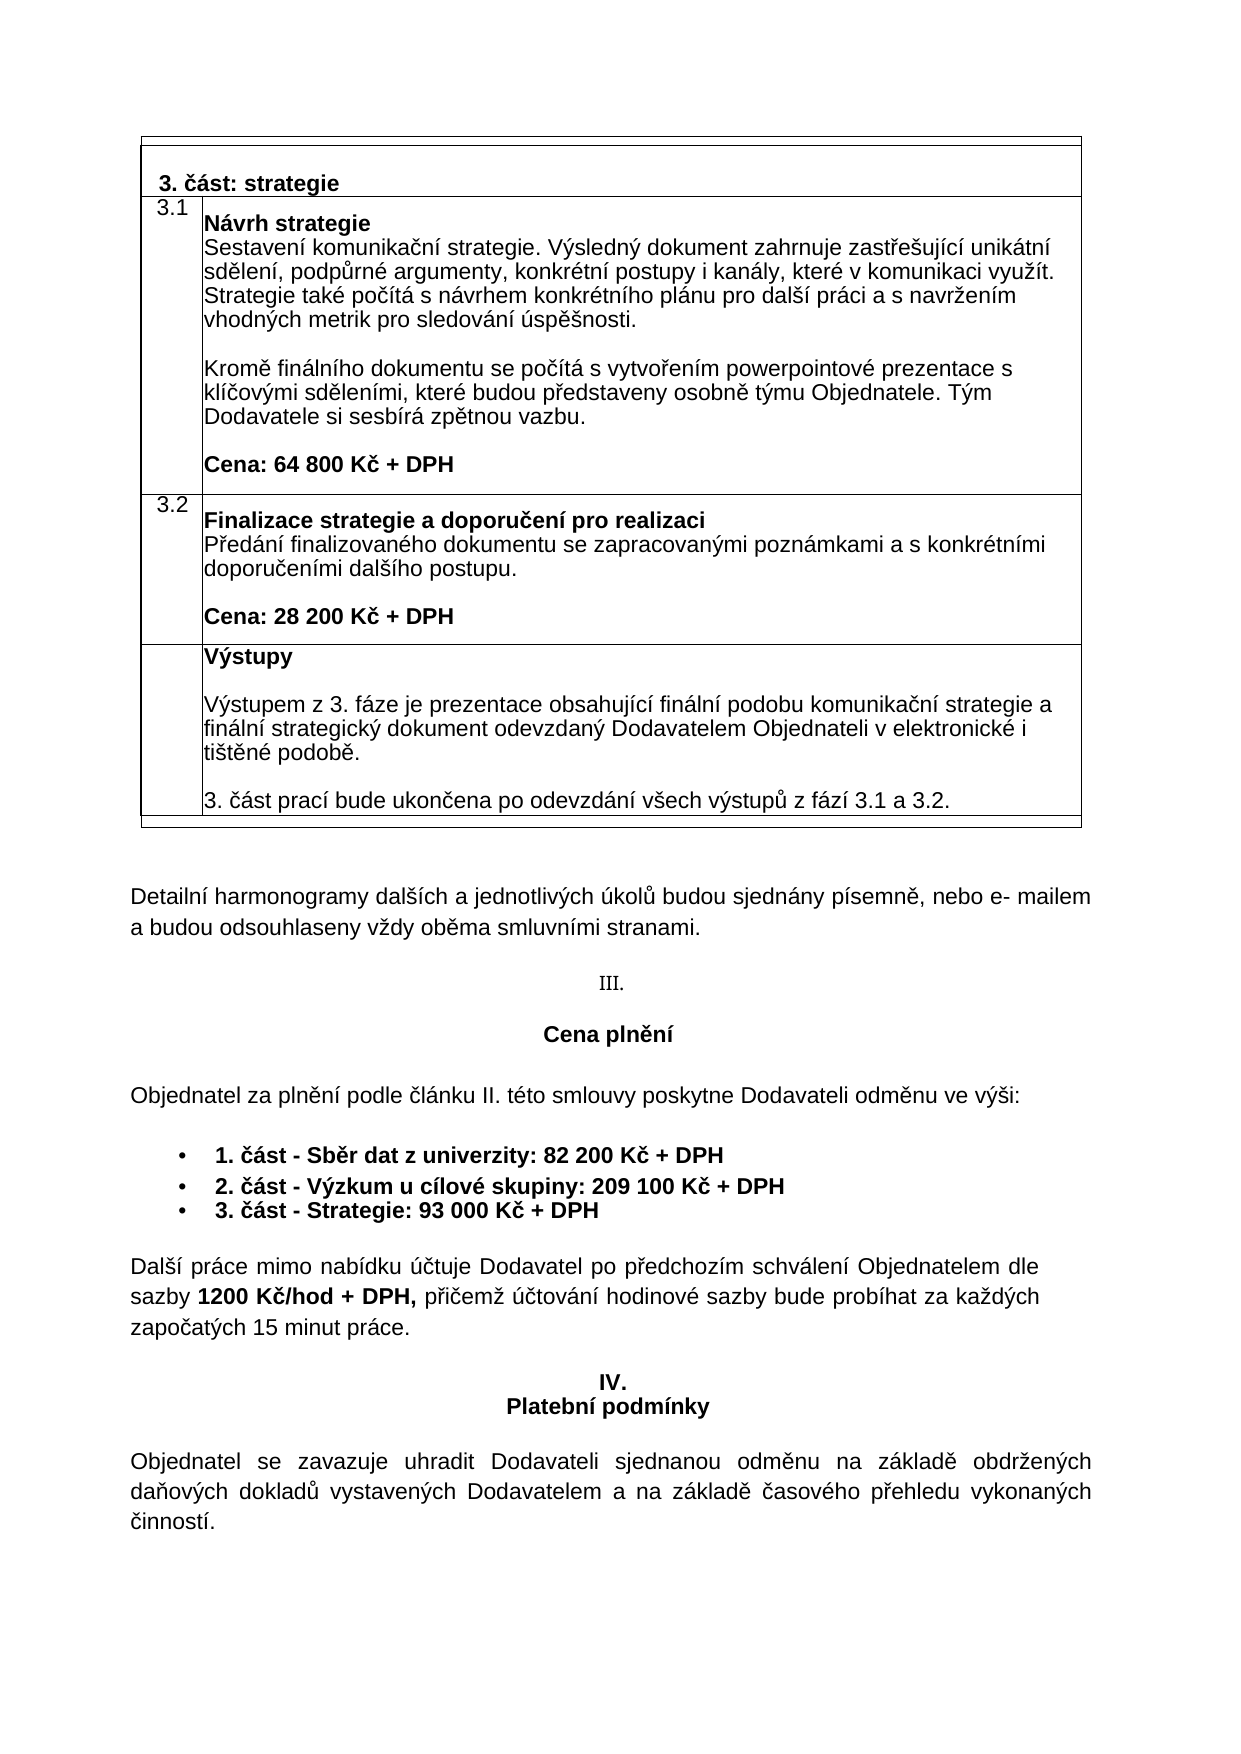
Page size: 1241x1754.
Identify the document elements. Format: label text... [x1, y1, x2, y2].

table_cell 3.1 [142, 197, 202, 493]
text Další práce mimo nabídku účtuje Dodavatel po předchozím schválení Objednatelem dle sazby 1200 Kč/hod + DPH, přičemž účtování hodinové sazby bude probíhat za každých započatých 15 minut práce. [130, 1250, 1040, 1341]
text III. [599, 975, 1092, 994]
table_cell Výstupy Výstupem z 3. fáze je prezentace obsahující finální podobu komunikační strategie a finální strategický dokument odevzdaný Dodavatelem Objednateli v elektronické i tištěné podobě. 3. část prací bude ukončena po odevzdání všech výstupů z fází 3.1 a 3.2. [203, 645, 1081, 814]
table_cell Finalizace strategie a doporučení pro realizaci Předání finalizovaného dokumentu se zapracovanými poznámkami a s konkrétními doporučeními dalšího postupu. Cena: 28 200 Kč + DPH [203, 495, 1081, 643]
text Objednatel se zavazuje uhradit Dodavateli sjednanou odměnu na základě obdržených daňových dokladů vystavených Dodavatelem a na základě časového přehledu vykonaných činností. [130, 1446, 1092, 1536]
table_cell 3.2 [142, 495, 202, 643]
text Platební podmínky [130, 1396, 1086, 1419]
text IV. [599, 1372, 1092, 1395]
text Detailní harmonogramy dalších a jednotlivých úkolů budou sjednány písemně, nebo e- mailem a budou odsouhlaseny vždy oběma smluvními stranami. [130, 880, 1092, 941]
text Cena plnění [130, 994, 1086, 1055]
table_cell [142, 645, 202, 814]
table_cell Návrh strategie Sestavení komunikační strategie. Výsledný dokument zahrnuje zastřešující unikátní sdělení, podpůrné argumenty, konkrétní postupy i kanály, které v komunikaci využít. Strategie také počítá s návrhem konkrétního plánu pro další práci a s navržením vhodných metrik pro sledování úspěšnosti. Kromě finálního dokumentu se počítá s vytvořením powerpointové prezentace s klíčovými sděleními, které budou představeny osobně týmu Objednatele. Tým Dodavatele si sesbírá zpětnou vazbu. Cena: 64 800 Kč + DPH [203, 197, 1081, 493]
text Objednatel za plnění podle článku II. této smlouvy poskytne Dodavateli odměnu ve výši: [130, 1055, 1092, 1116]
table_header 3. část: strategie [142, 146, 1081, 196]
list 2. část - Výzkum u cílové skupiny: 209 100 Kč + DPH [178, 1176, 1092, 1199]
list 1. část - Sběr dat z univerzity: 82 200 Kč + DPH [178, 1116, 1092, 1176]
list 3. část - Strategie: 93 000 Kč + DPH [178, 1200, 1092, 1223]
